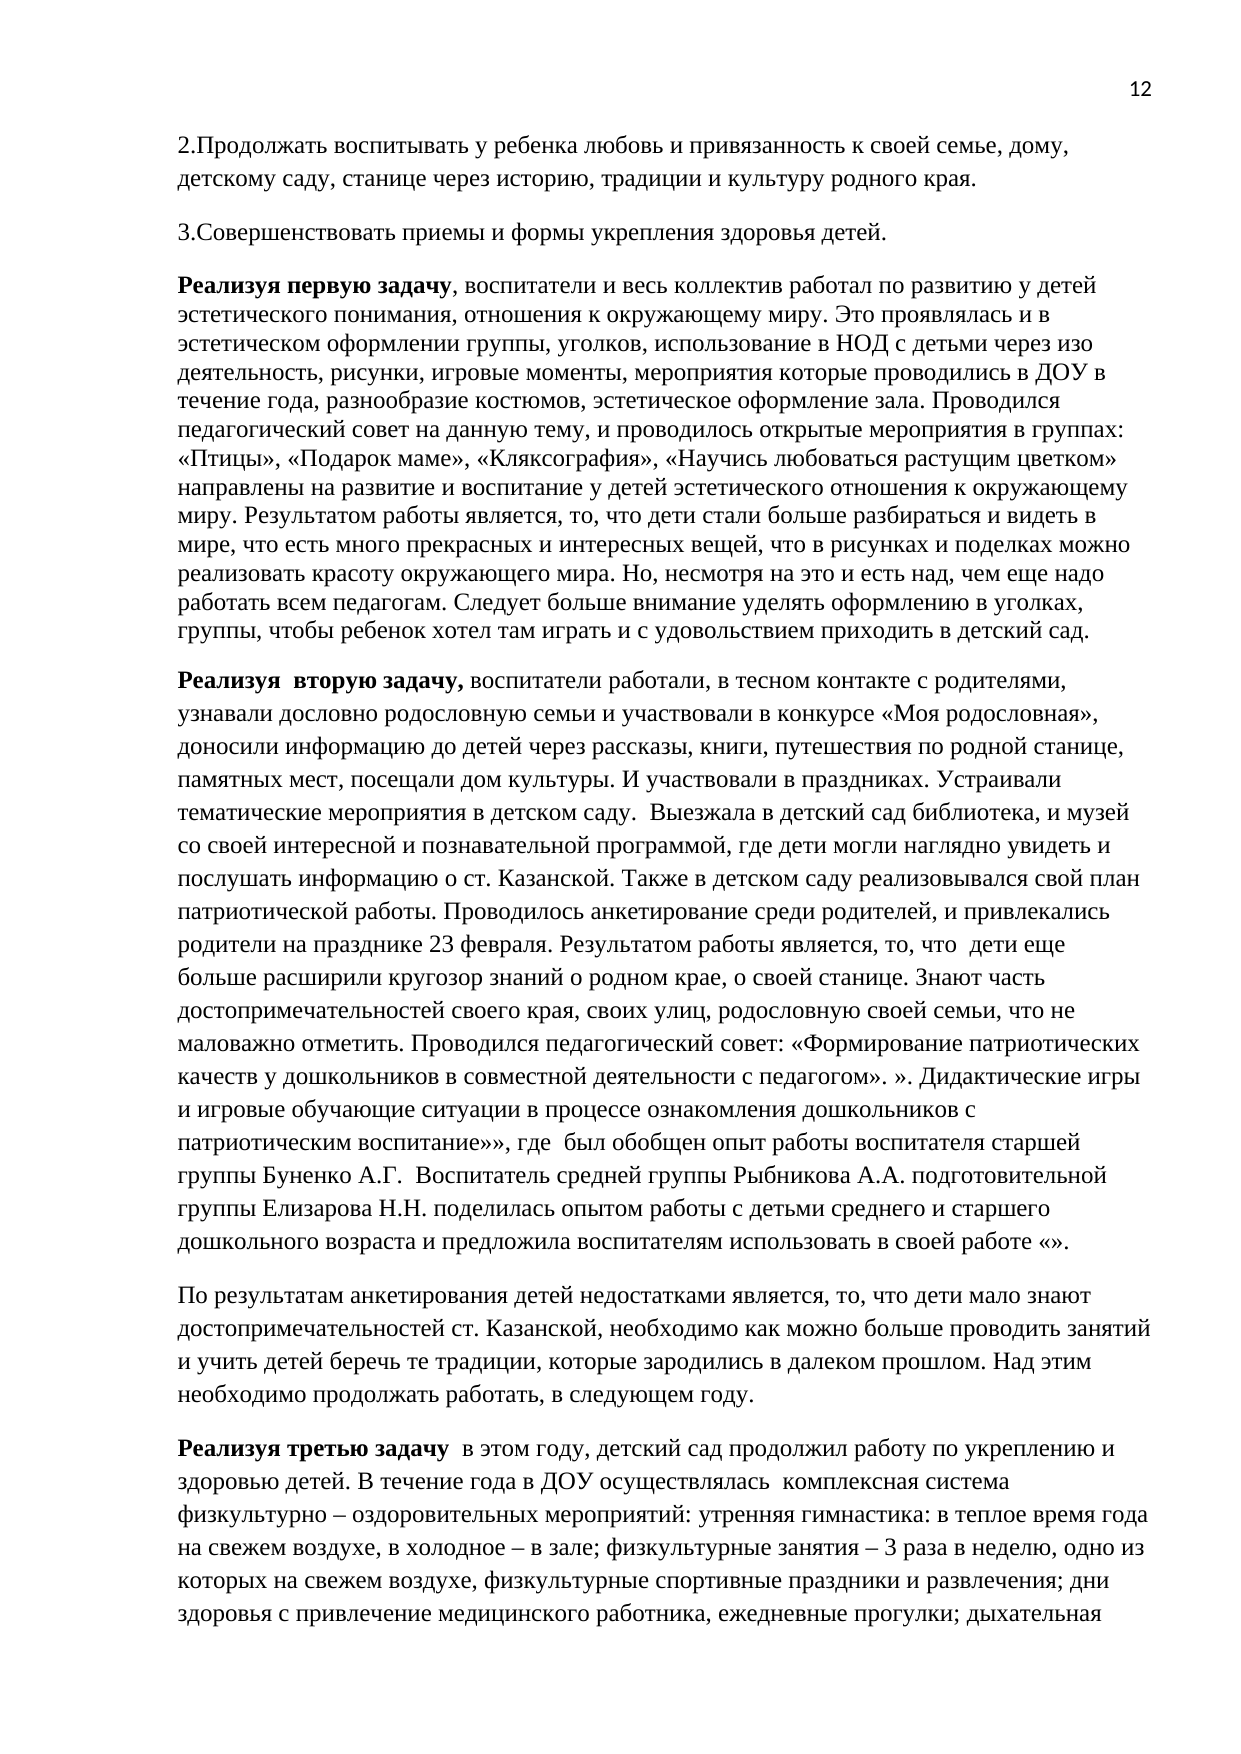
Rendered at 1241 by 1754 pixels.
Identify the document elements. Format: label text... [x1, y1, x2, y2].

text 3.Совершенствовать приемы и формы укрепления здоровья детей. [177, 217, 1152, 245]
text 2.Продолжать воспитывать у ребенка любовь и привязанность к своей семье, дому, детскому саду, станице через историю, традиции и культуру родного края. [177, 130, 1152, 192]
text Реализуя первую задачу, воспитатели и весь коллектив работал по развитию у детей эстетического понимания, отношения к окружающему миру. Это проявлялась и в эстетическом оформлении группы, уголков, использование в НОД с детьми через изо деятельность, рисунки, игровые моменты, мероприятия которые проводились в ДОУ в течение года, разнообразие костюмов, эстетическое оформление зала. Проводился педагогический совет на данную тему, и проводилось открытые мероприятия в группах: «Птицы», «Подарок маме», «Кляксография», «Научись любоваться растущим цветком» направлены на развитие и воспитание у детей эстетического отношения к окружающему миру. Результатом работы является, то, что дети стали больше разбираться и видеть в мире, что есть много прекрасных и интересных вещей, что в рисунках и поделках можно реализовать красоту окружающего мира. Но, несмотря на это и есть над, чем еще надо работать всем педагогам. Следует больше внимание уделять оформлению в уголках, группы, чтобы ребенок хотел там играть и с удовольствием приходить в детский сад. [177, 271, 1152, 644]
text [177, 1433, 1152, 1627]
text По результатам анкетирования детей недостатками является, то, что дети мало знают достопримечательностей ст. Казанской, необходимо как можно больше проводить занятий и учить детей беречь те традиции, которые зародились в далеком прошлом. Над этим необходимо продолжать работать, в следующем году. [177, 1280, 1152, 1408]
text Реализуя вторую задачу, воспитатели работали, в тесном контакте с родителями, узнавали дословно родословную семьи и участвовали в конкурсе «Моя родословная», доносили информацию до детей через рассказы, книги, путешествия по родной станице, памятных мест, посещали дом культуры. И участвовали в праздниках. Устраивали тематические мероприятия в детском саду. Выезжала в детский сад библиотека, и музей со своей интересной и познавательной программой, где дети могли наглядно увидеть и послушать информацию о ст. Казанской. Также в детском саду реализовывался свой план патриотической работы. Проводилось анкетирование среди родителей, и привлекались родители на празднике 23 февраля. Результатом работы является, то, что дети еще больше расширили кругозор знаний о родном крае, о своей станице. Знают часть достопримечательностей своего края, своих улиц, родословную своей семьи, что не маловажно отметить. Проводился педагогический совет: «Формирование патриотических качеств у дошкольников в совместной деятельности с педагогом». ». Дидактические игры и игровые обучающие ситуации в процессе ознакомления дошкольников с патриотическим воспитание»», где был обобщен опыт работы воспитателя старшей группы Буненко А.Г. Воспитатель средней группы Рыбникова А.А. подготовительной группы Елизарова Н.Н. поделилась опытом работы с детьми среднего и старшего дошкольного возраста и предложила воспитателям использовать в своей работе «». [177, 665, 1152, 1255]
